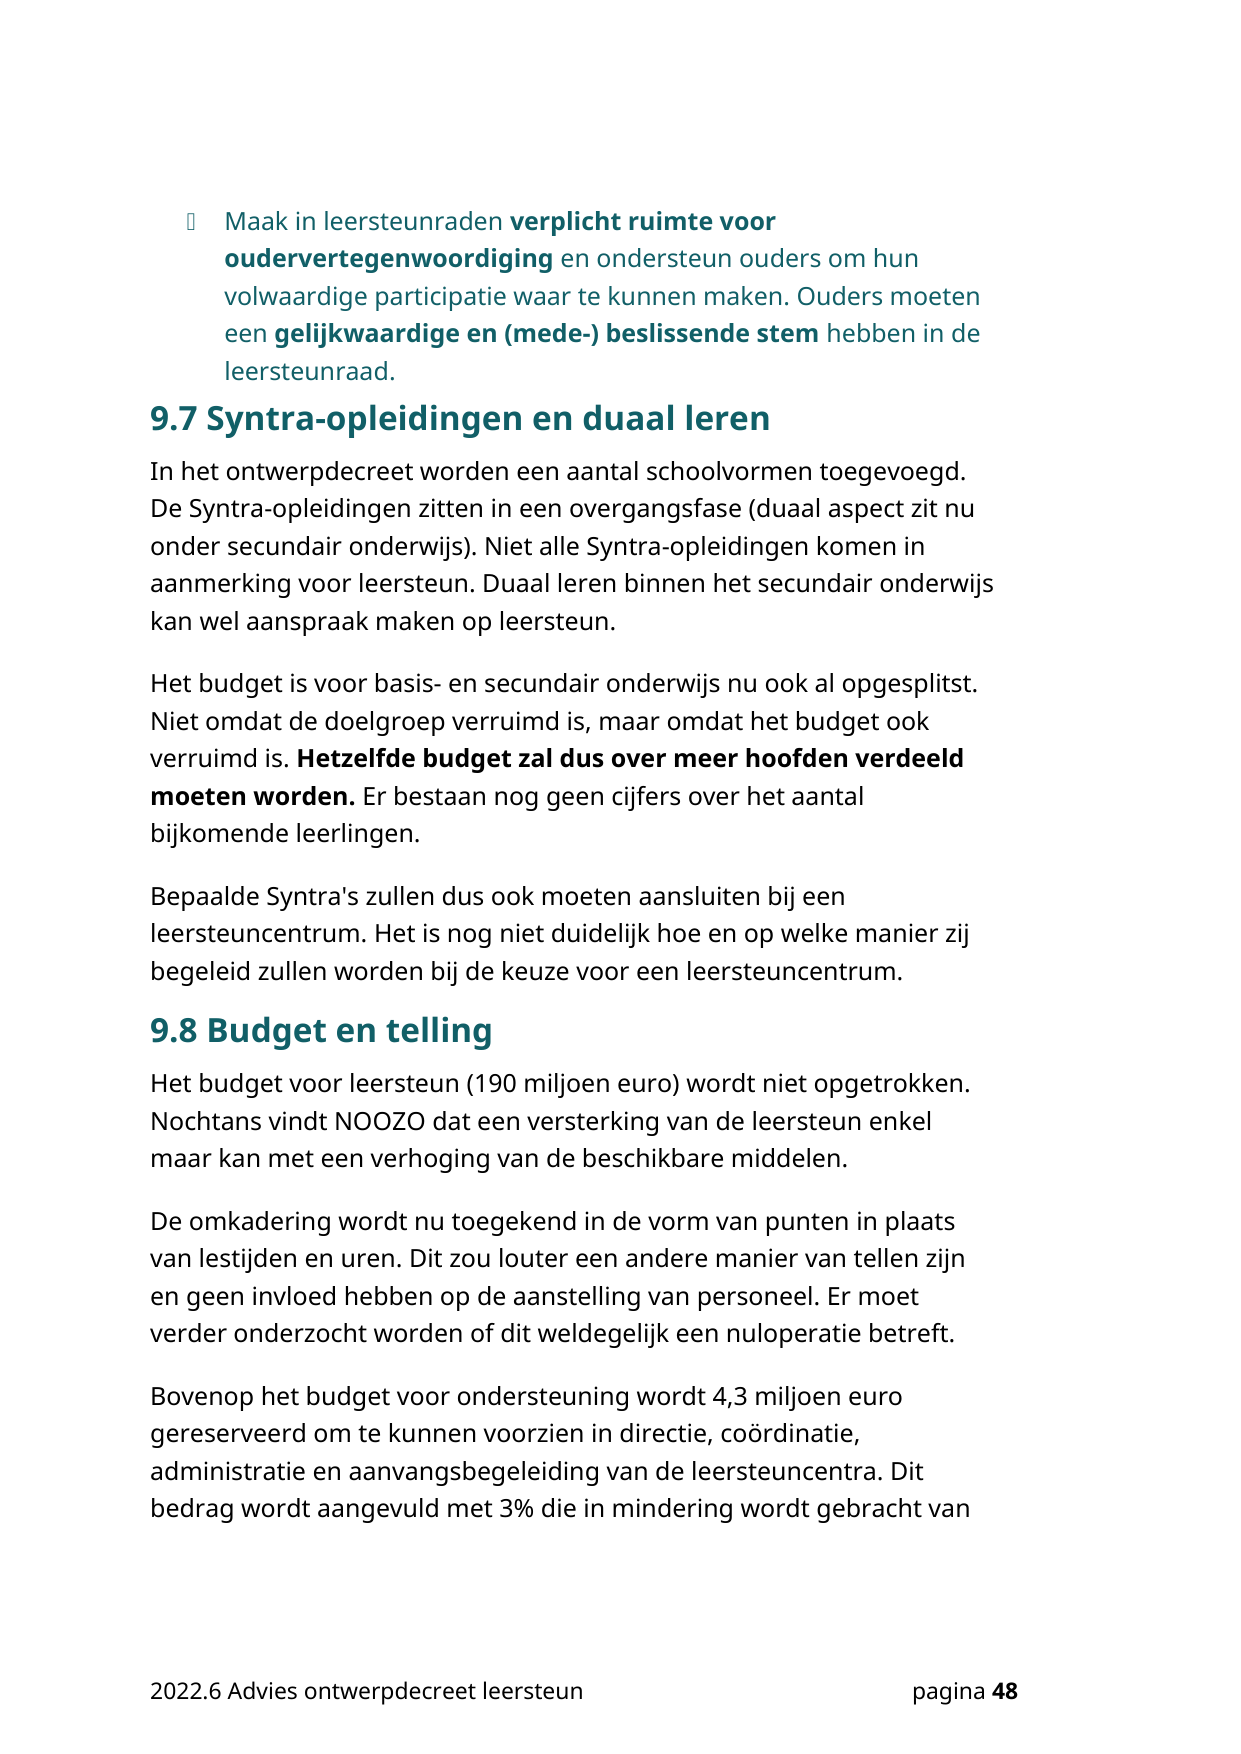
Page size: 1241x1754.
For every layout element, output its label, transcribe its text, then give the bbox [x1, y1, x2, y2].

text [150, 1375, 1000, 1525]
text Bepaalde Syntra's zullen dus ook moeten aansluiten bij een leersteuncentrum. Het is nog niet duidelijk hoe en op welke manier zij begeleid zullen worden bij de keuze voor een leersteuncentrum. [150, 875, 1000, 987]
text De omkadering wordt nu toegekend in de vorm van punten in plaats van lestijden en uren. Dit zou louter een andere manier van tellen zijn en geen invloed hebben op de aanstelling van personeel. Er moet verder onderzocht worden of dit weldegelijk een nuloperatie betreft. [150, 1200, 1000, 1350]
subtitle 9.8 Budget en telling [150, 1012, 1000, 1050]
subtitle 9.7 Syntra-opleidingen en duaal leren [150, 400, 1000, 437]
text Maak in leersteunraden verplicht ruimte voor oudervertegenwoordiging en ondersteun ouders om hun volwaardige participatie waar te kunnen maken. Ouders moeten een gelijkwaardige en (mede-) beslissende stem hebben in de leersteunraad. [187, 200, 1000, 387]
text Het budget is voor basis- en secundair onderwijs nu ook al opgesplitst. Niet omdat de doelgroep verruimd is, maar omdat het budget ook verruimd is. Hetzelfde budget zal dus over meer hoofden verdeeld moeten worden. Er bestaan nog geen cijfers over het aantal bijkomende leerlingen. [150, 662, 1000, 850]
text In het ontwerpdecreet worden een aantal schoolvormen toegevoegd. De Syntra-opleidingen zitten in een overgangsfase (duaal aspect zit nu onder secundair onderwijs). Niet alle Syntra-opleidingen komen in aanmerking voor leersteun. Duaal leren binnen het secundair onderwijs kan wel aanspraak maken op leersteun. [150, 450, 1000, 637]
text Het budget voor leersteun (190 miljoen euro) wordt niet opgetrokken. Nochtans vindt NOOZO dat een versterking van de leersteun enkel maar kan met een verhoging van de beschikbare middelen. [150, 1062, 1000, 1175]
